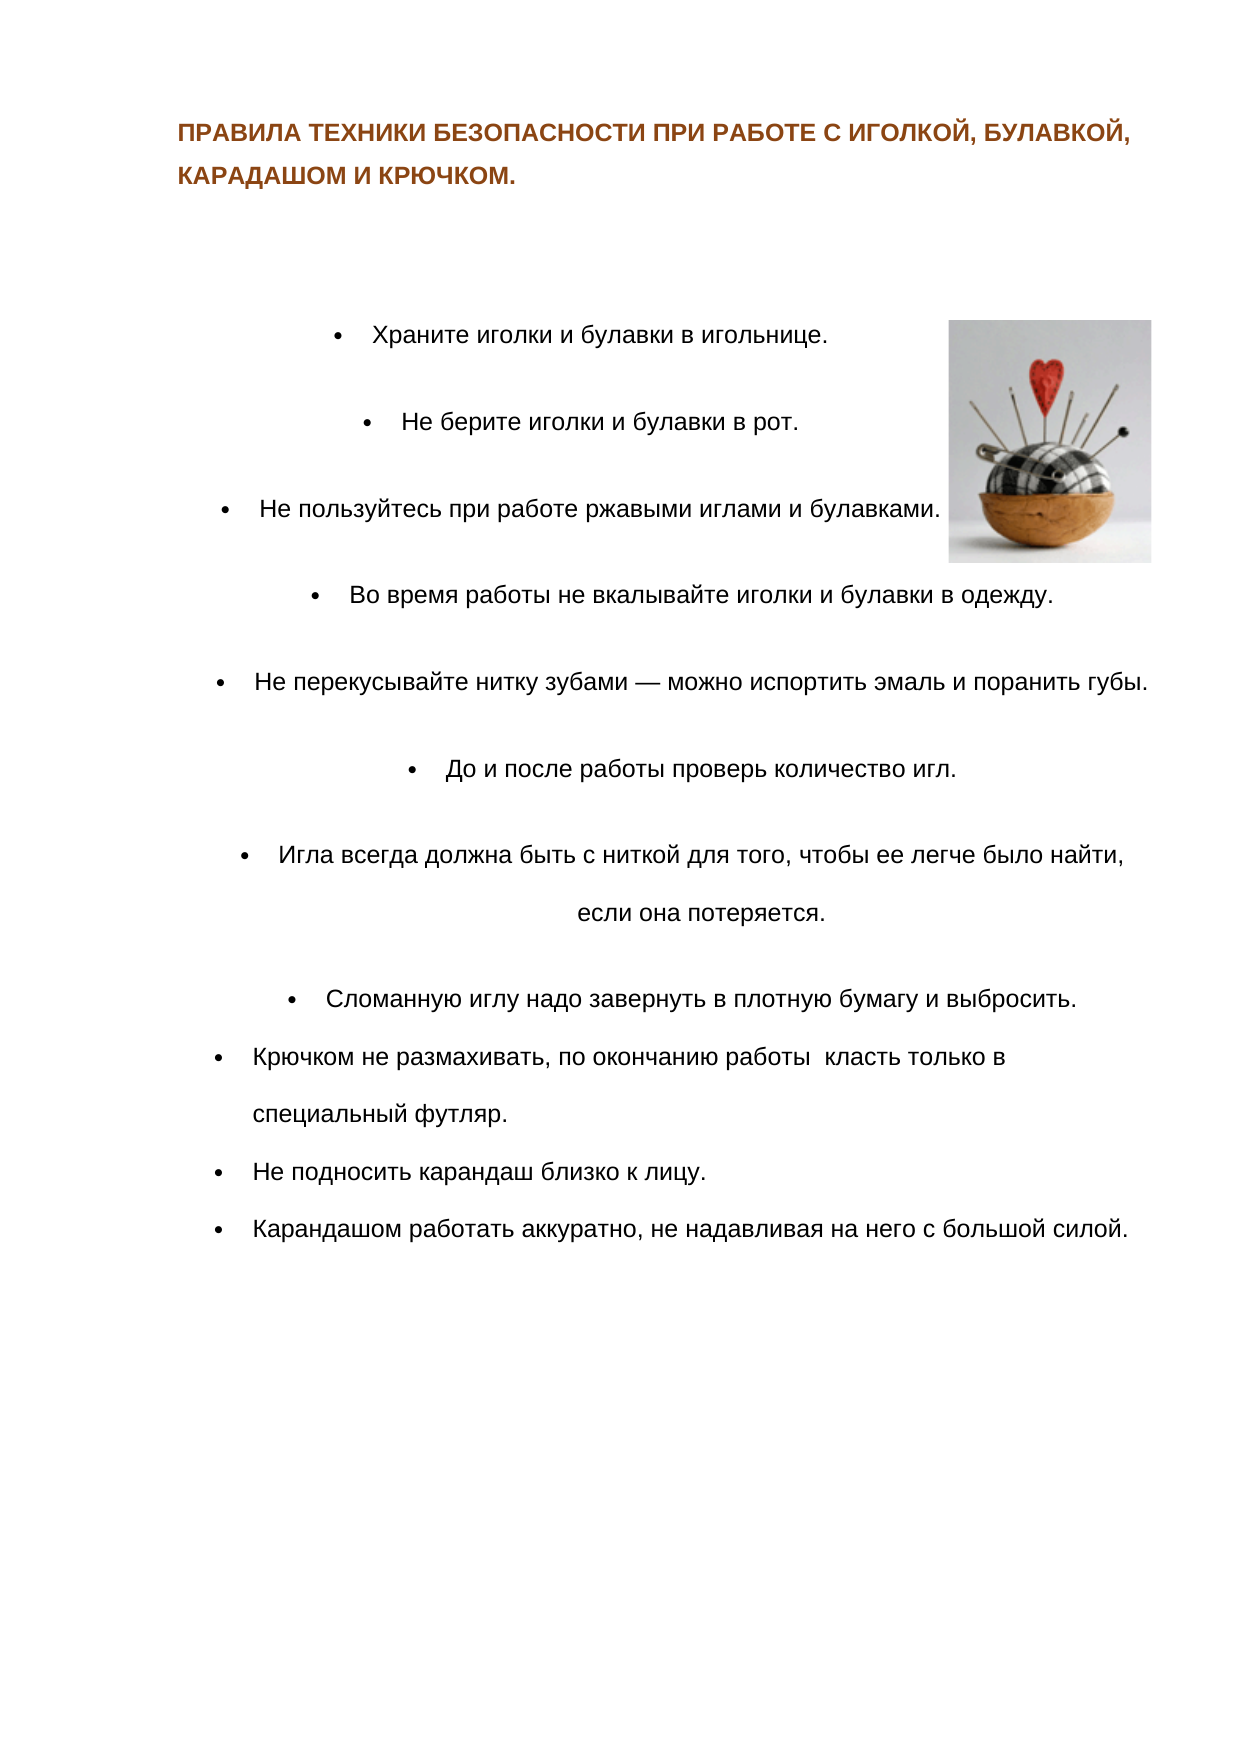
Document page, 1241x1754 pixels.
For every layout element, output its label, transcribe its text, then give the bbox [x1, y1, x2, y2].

picture [948, 320, 1152, 563]
text Правила Техники безопасности при работе с иголкой, булавкой, карадашом и крючком. [177, 118, 1152, 190]
list Не пользуйтесь при работе ржавыми иглами и булавками. [215, 493, 948, 522]
list Не перекусывайте нитку зубами — можно испортить эмаль и поранить губы. [214, 667, 1152, 696]
list До и после работы проверь количество игл. [214, 753, 1152, 782]
list Сломанную иглу надо завернуть в плотную бумагу и выбросить. [214, 984, 1152, 1013]
list Карандашом работать аккуратно, не надавливая на него с большой силой. [215, 1214, 1152, 1243]
list Крючком не размахивать, по окончанию работы класть только в специальный футляр. [215, 1042, 1152, 1128]
list Храните иголки и булавки в игольнице. [215, 320, 948, 349]
list Игла всегда должна быть с ниткой для того, чтобы ее легче было найти, если она потеряется. [214, 840, 1152, 926]
list Не подносить карандаш близко к лицу. [215, 1157, 1152, 1186]
list Не берите иголки и булавки в рот. [215, 407, 948, 436]
list Во время работы не вкалывайте иголки и булавки в одежду. [215, 580, 1152, 609]
